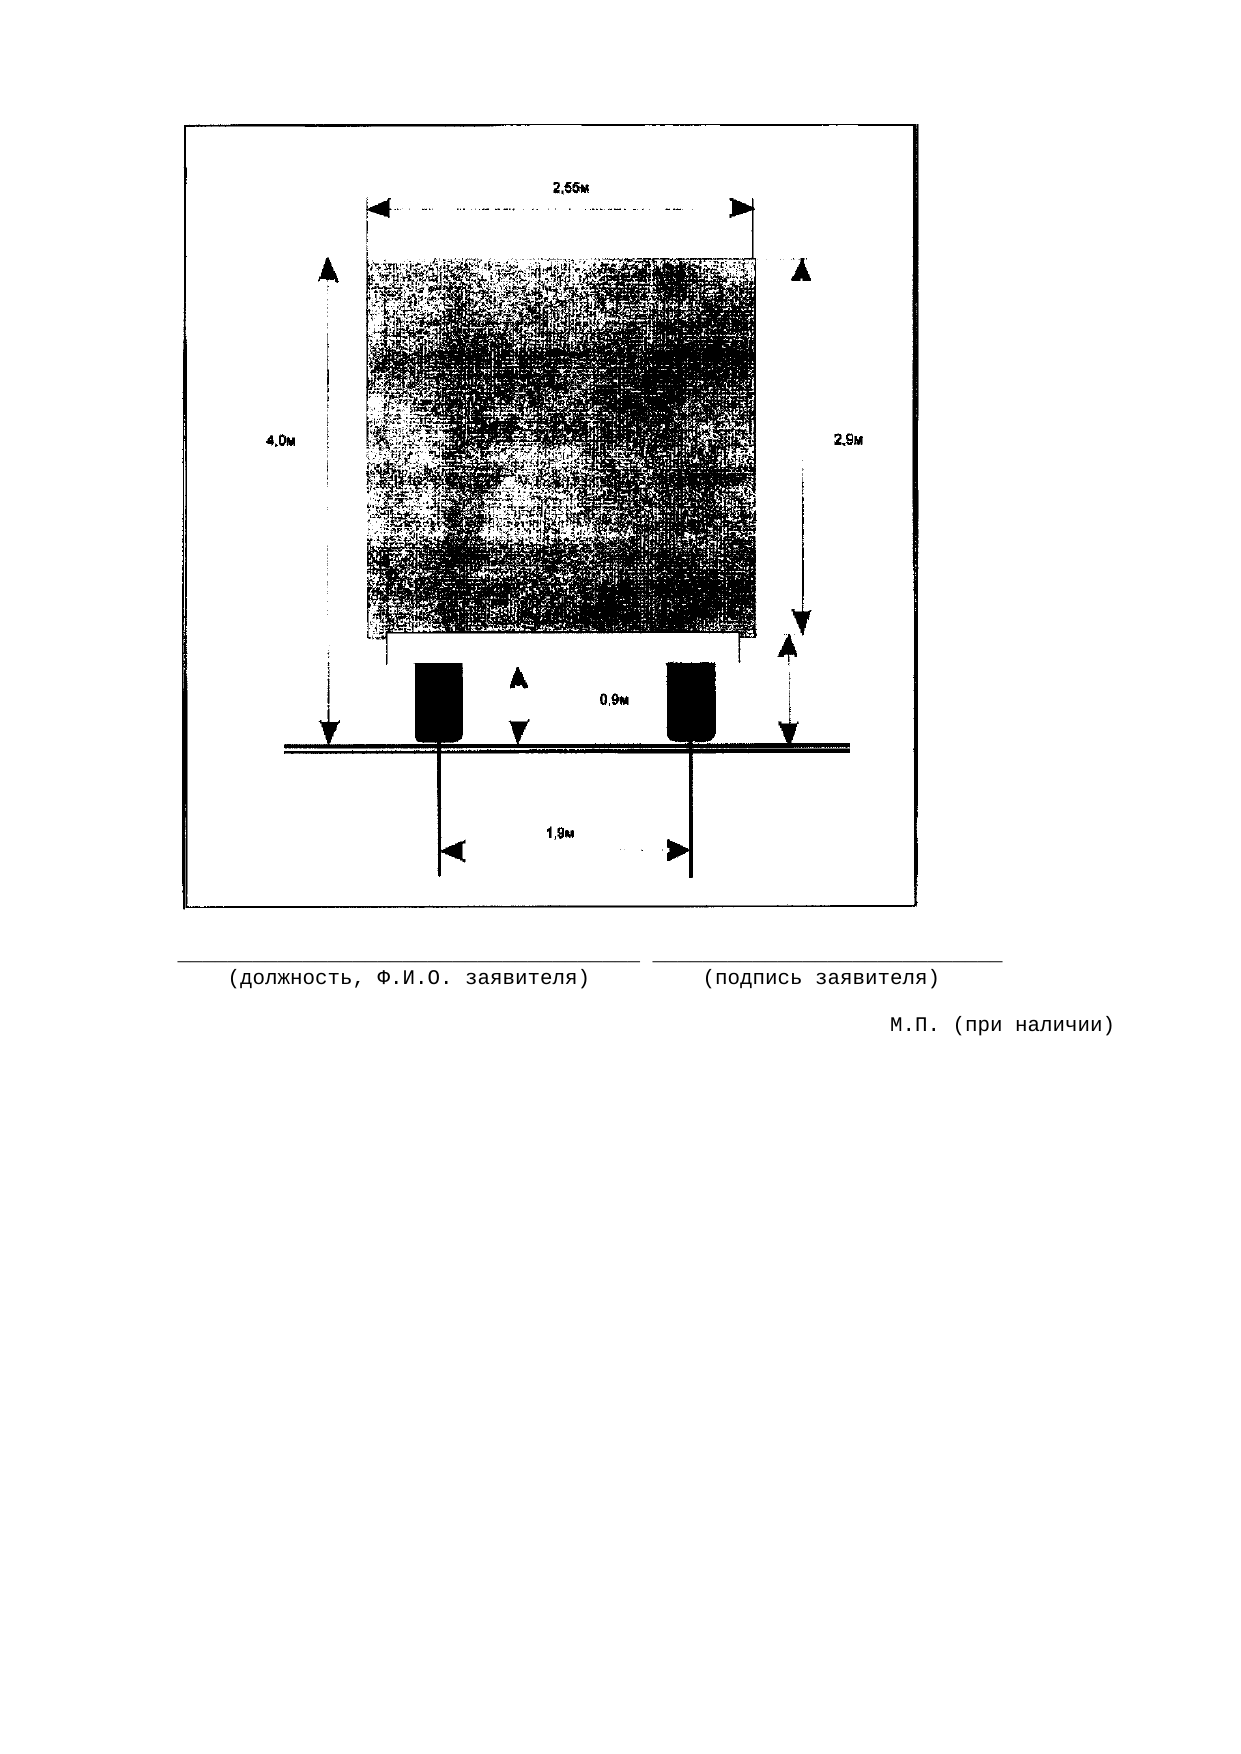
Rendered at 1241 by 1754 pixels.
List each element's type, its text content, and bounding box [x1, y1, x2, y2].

text М.П. (при наличии) [177, 1014, 1152, 1038]
text (должность, Ф.И.О. заявителя) (подпись заявителя) [177, 967, 1152, 991]
picture [177, 118, 923, 912]
text _____________________________________ ____________________________ [177, 943, 1152, 967]
